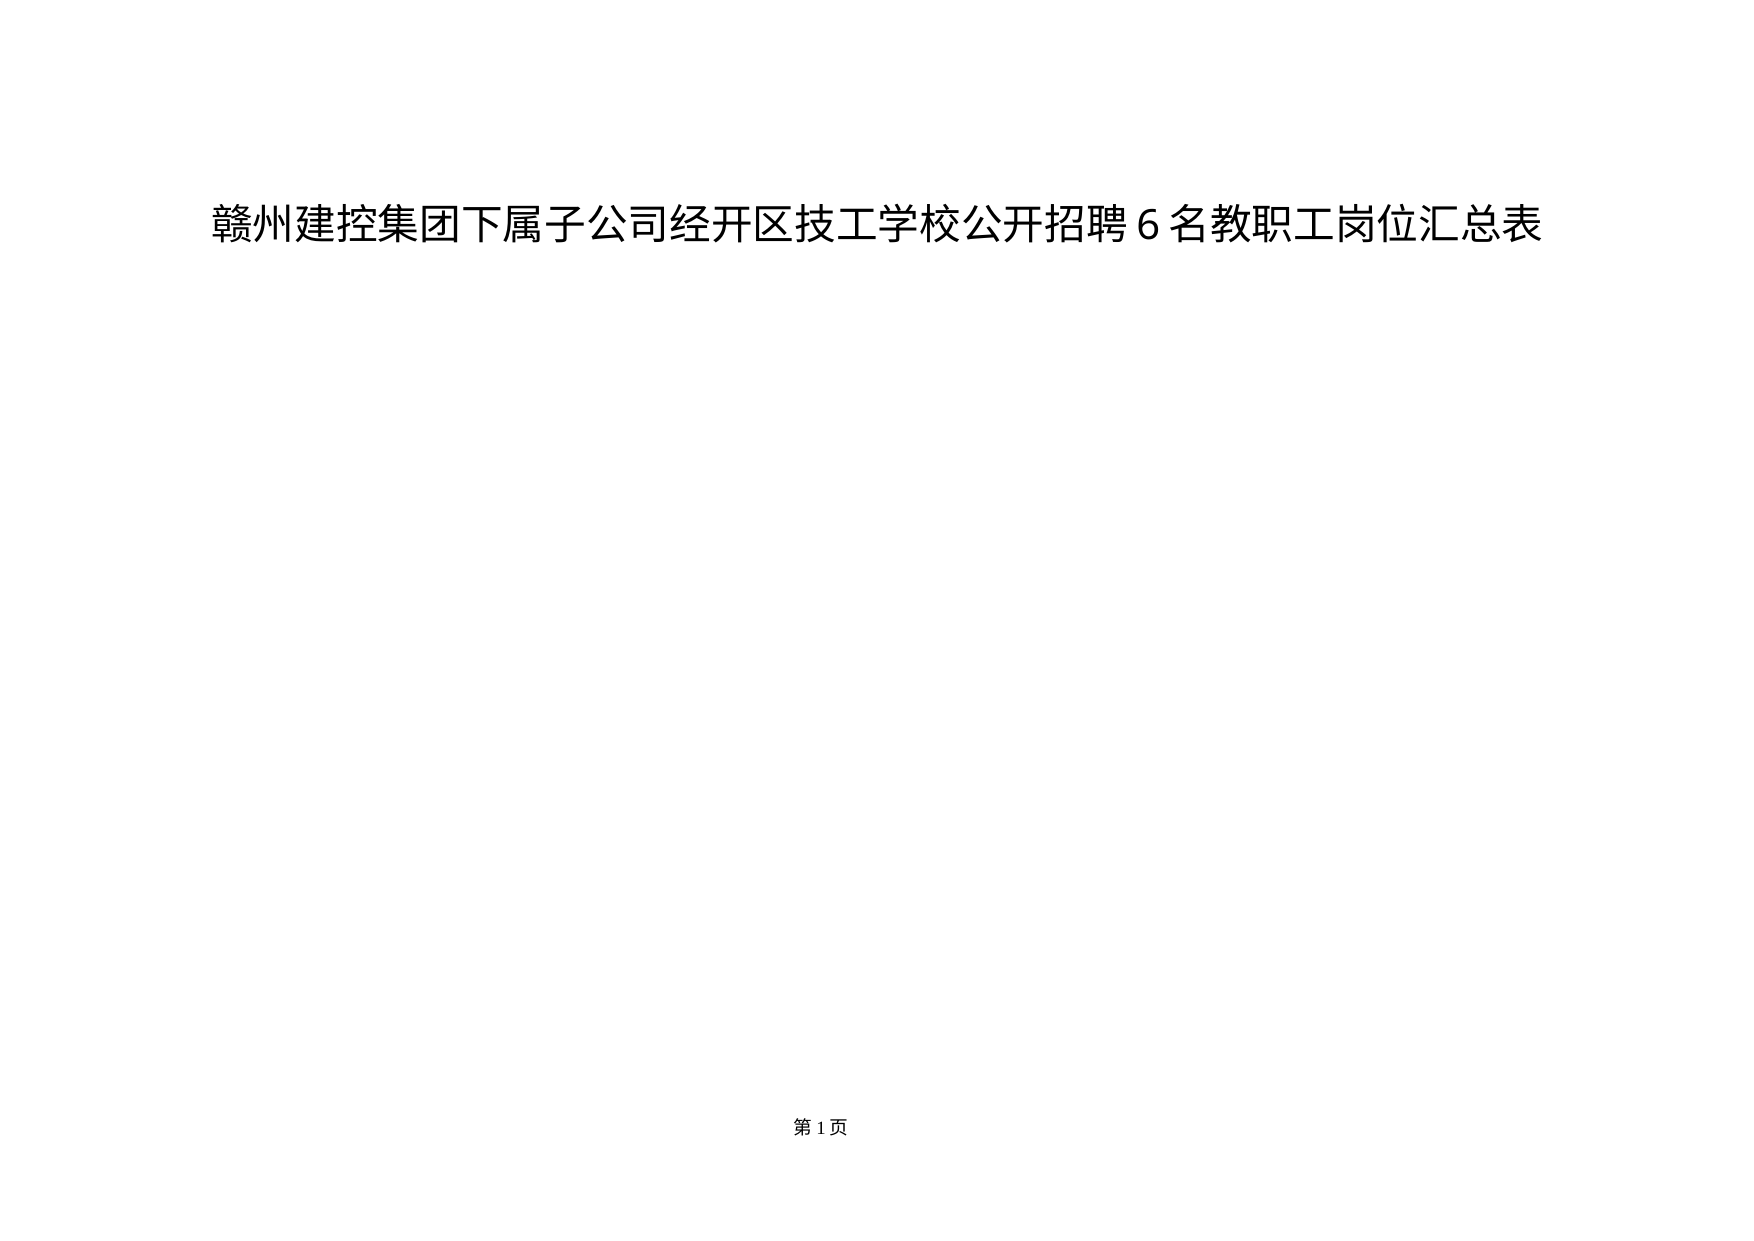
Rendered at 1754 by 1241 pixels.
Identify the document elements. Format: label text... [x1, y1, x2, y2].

text 赣州建控集团下属子公司经开区技工学校公开招聘6名教职工岗位汇总表 [150, 188, 1604, 254]
